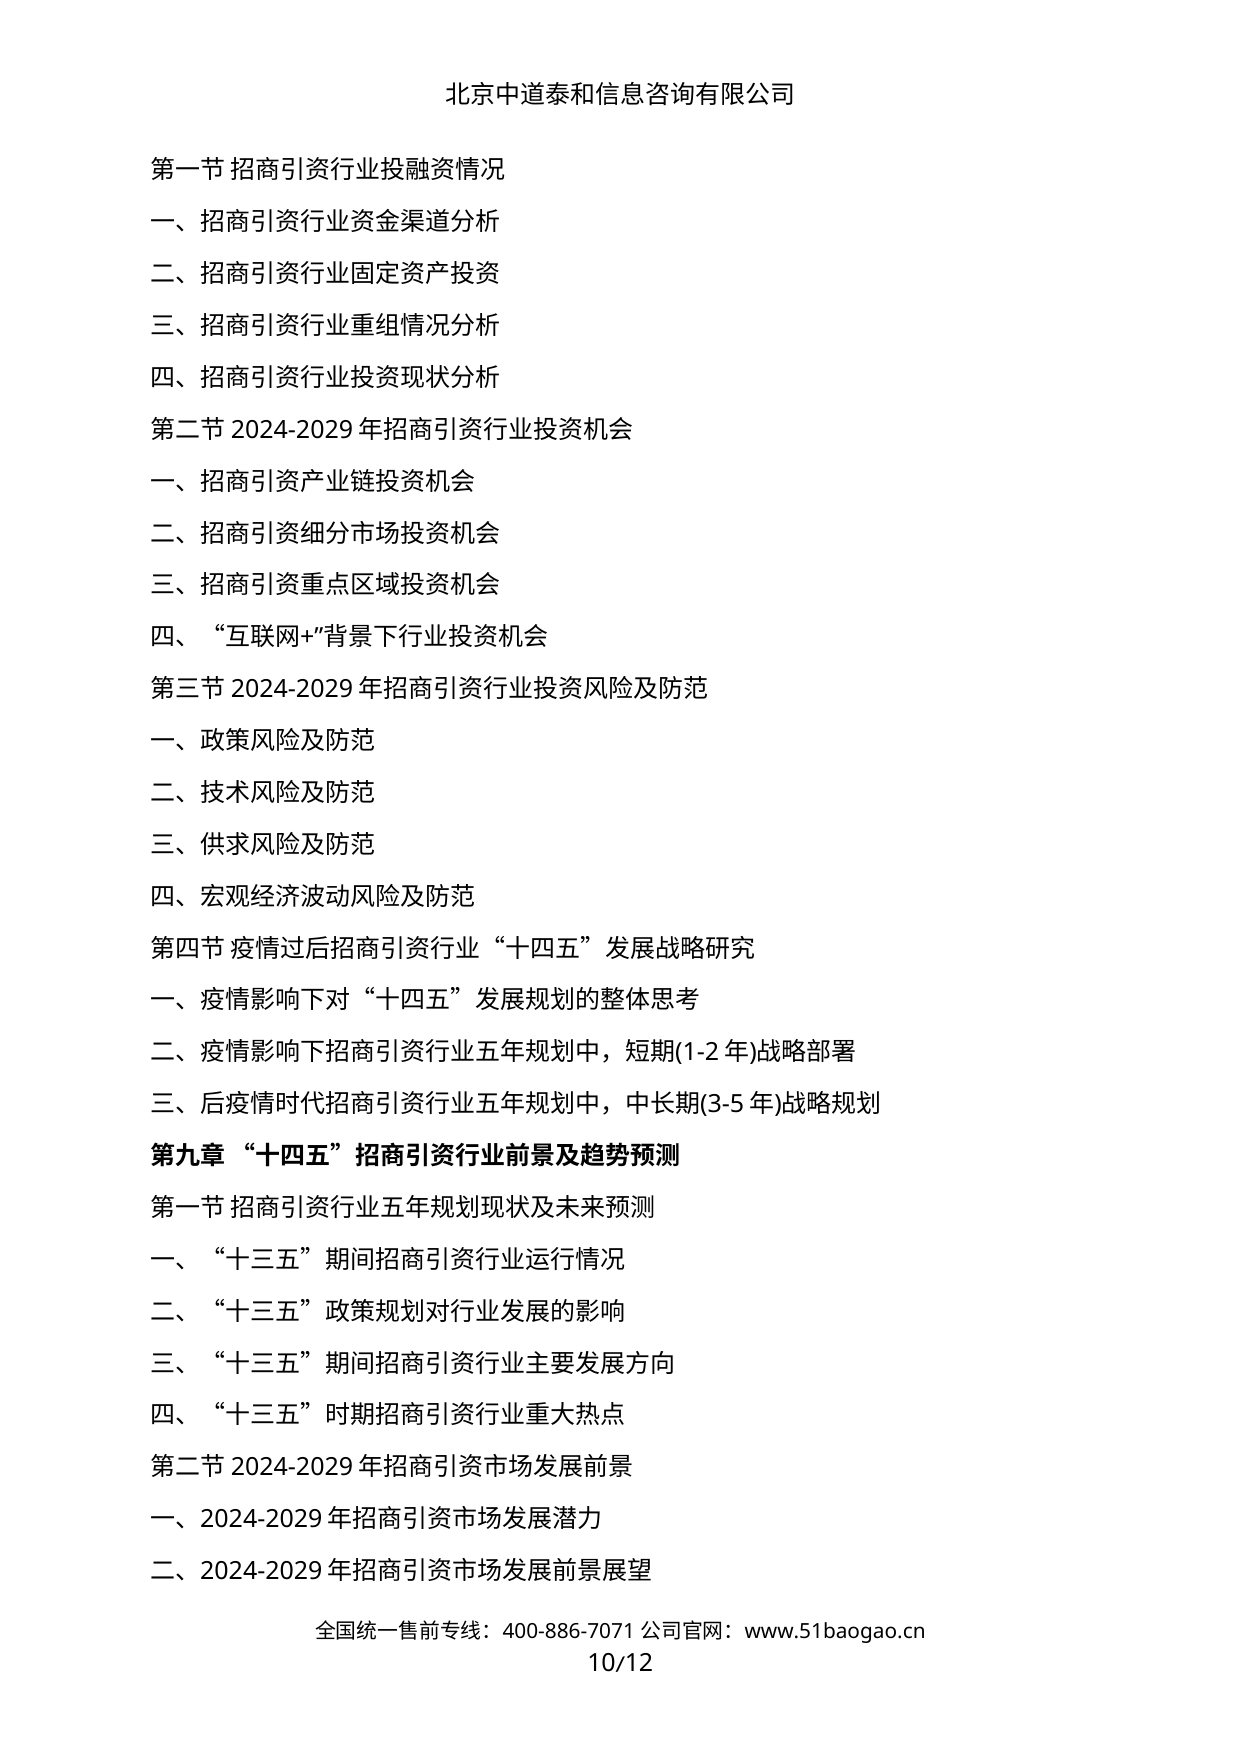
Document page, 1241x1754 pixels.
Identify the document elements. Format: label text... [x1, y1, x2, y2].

text 第四节 疫情过后招商引资行业“十四五”发展战略研究 [150, 928, 1090, 964]
text 三、供求风险及防范 [150, 824, 1090, 861]
text 第一节 招商引资行业五年规划现状及未来预测 [150, 1187, 1090, 1224]
text 二、2024-2029年招商引资市场发展前景展望 [150, 1551, 1090, 1587]
text 一、“十三五”期间招商引资行业运行情况 [150, 1239, 1090, 1276]
text 第一节 招商引资行业投融资情况 [150, 150, 1090, 186]
text 第二节 2024-2029年招商引资市场发展前景 [150, 1447, 1090, 1483]
text 一、疫情影响下对“十四五”发展规划的整体思考 [150, 980, 1090, 1016]
text 一、招商引资行业资金渠道分析 [150, 202, 1090, 238]
text 第二节 2024-2029年招商引资行业投资机会 [150, 409, 1090, 446]
text 一、政策风险及防范 [150, 721, 1090, 757]
text 一、招商引资产业链投资机会 [150, 461, 1090, 497]
text 二、招商引资行业固定资产投资 [150, 254, 1090, 290]
text 三、后疫情时代招商引资行业五年规划中，中长期(3-5年)战略规划 [150, 1084, 1090, 1120]
text 三、招商引资重点区域投资机会 [150, 565, 1090, 601]
text 三、招商引资行业重组情况分析 [150, 306, 1090, 342]
text 四、宏观经济波动风险及防范 [150, 876, 1090, 912]
text 第九章 “十四五”招商引资行业前景及趋势预测 [150, 1136, 1090, 1172]
text 二、疫情影响下招商引资行业五年规划中，短期(1-2年)战略部署 [150, 1032, 1090, 1068]
text 一、2024-2029年招商引资市场发展潜力 [150, 1499, 1090, 1535]
text 三、“十三五”期间招商引资行业主要发展方向 [150, 1343, 1090, 1379]
text 四、招商引资行业投资现状分析 [150, 357, 1090, 394]
text 第三节 2024-2029年招商引资行业投资风险及防范 [150, 669, 1090, 705]
text 四、“十三五”时期招商引资行业重大热点 [150, 1395, 1090, 1431]
text 二、技术风险及防范 [150, 772, 1090, 809]
text 二、招商引资细分市场投资机会 [150, 513, 1090, 549]
text 二、“十三五”政策规划对行业发展的影响 [150, 1291, 1090, 1327]
text 四、“互联网+”背景下行业投资机会 [150, 617, 1090, 653]
